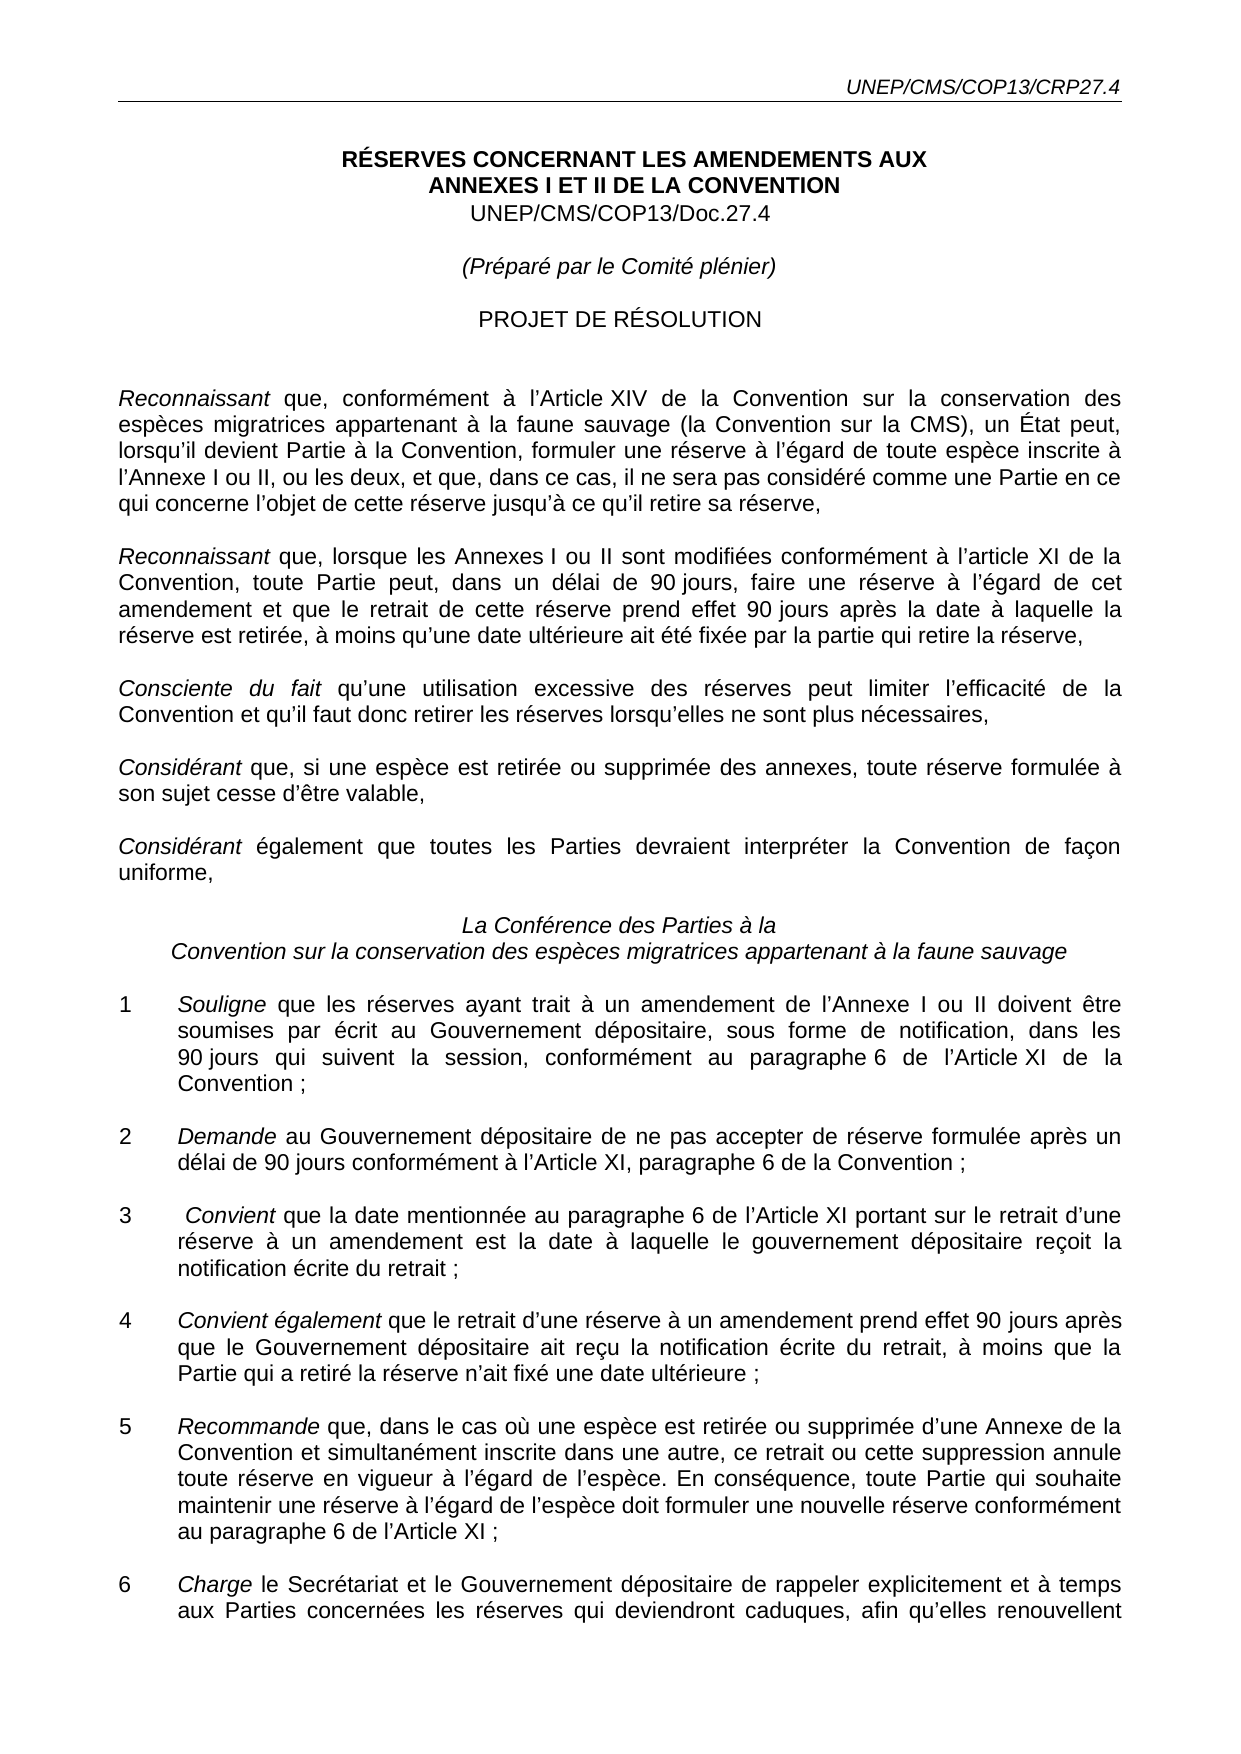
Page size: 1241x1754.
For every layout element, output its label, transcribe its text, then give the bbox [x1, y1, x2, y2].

text UNEP/CMS/COP13/Doc.27.4 [118, 200, 1122, 227]
list Souligne que les réserves ayant trait à un amendement de l’Annexe I ou II doivent être soumises par écrit au Gouvernement dépositaire, sous forme de notification, dans les 90 jours qui suivent la session, conformément au paragraphe 6 de l’Article XI de la Convention ; [119, 991, 1122, 1096]
list Convient également que le retrait d’une réserve à un amendement prend effet 90 jours après que le Gouvernement dépositaire ait reçu la notification écrite du retrait, à moins que la Partie qui a retiré la réserve n’ait fixé une date ultérieure ; [119, 1307, 1122, 1386]
text Consciente du fait qu’une utilisation excessive des réserves peut limiter l’efficacité de la Convention et qu’il faut donc retirer les réserves lorsqu’elles ne sont plus nécessaires, [118, 675, 1122, 727]
text (Préparé par le Comité plénier) [118, 253, 1122, 279]
list Recommande que, dans le cas où une espèce est retirée ou supprimée d’une Annexe de la Convention et simultanément inscrite dans une autre, ce retrait ou cette suppression annule toute réserve en vigueur à l’égard de l’espèce. En conséquence, toute Partie qui souhaite maintenir une réserve à l’égard de l’espèce doit formuler une nouvelle réserve conformément au paragraphe 6 de l’Article XI ; [119, 1413, 1122, 1544]
list Convient que la date mentionnée au paragraphe 6 de l’Article XI portant sur le retrait d’une réserve à un amendement est la date à laquelle le gouvernement dépositaire reçoit la notification écrite du retrait ; [119, 1202, 1122, 1281]
list Demande au Gouvernement dépositaire de ne pas accepter de réserve formulée après un délai de 90 jours conformément à l’Article XI, paragraphe 6 de la Convention ; [119, 1123, 1122, 1175]
text Considérant également que toutes les Parties devraient interpréter la Convention de façon uniforme, [118, 833, 1122, 886]
text ANNEXES I ET II DE LA CONVENTION [109, 171, 1159, 199]
text Convention sur la conservation des espèces migratrices appartenant à la faune sauvage [118, 938, 1122, 964]
text Reconnaissant que, conformément à l’Article XIV de la Convention sur la conservation des espèces migratrices appartenant à la faune sauvage (la Convention sur la CMS), un État peut, lorsqu’il devient Partie à la Convention, formuler une réserve à l’égard de toute espèce inscrite à l’Annexe I ou II, ou les deux, et que, dans ce cas, il ne sera pas considéré comme une Partie en ce qui concerne l’objet de cette réserve jusqu’à ce qu’il retire sa réserve, [118, 385, 1122, 517]
text PROJET DE RÉSOLUTION [118, 306, 1122, 332]
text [118, 1571, 1122, 1623]
text Reconnaissant que, lorsque les Annexes I ou II sont modifiées conformément à l’article XI de la Convention, toute Partie peut, dans un délai de 90 jours, faire une réserve à l’égard de cet amendement et que le retrait de cette réserve prend effet 90 jours après la date à laquelle la réserve est retirée, à moins qu’une date ultérieure ait été fixée par la partie qui retire la réserve, [118, 543, 1122, 648]
text Considérant que, si une espèce est retirée ou supprimée des annexes, toute réserve formulée à son sujet cesse d’être valable, [118, 754, 1122, 806]
text La Conférence des Parties à la [118, 912, 1122, 938]
text RÉSERVES CONCERNANT LES AMENDEMENTS AUX [109, 146, 1159, 171]
